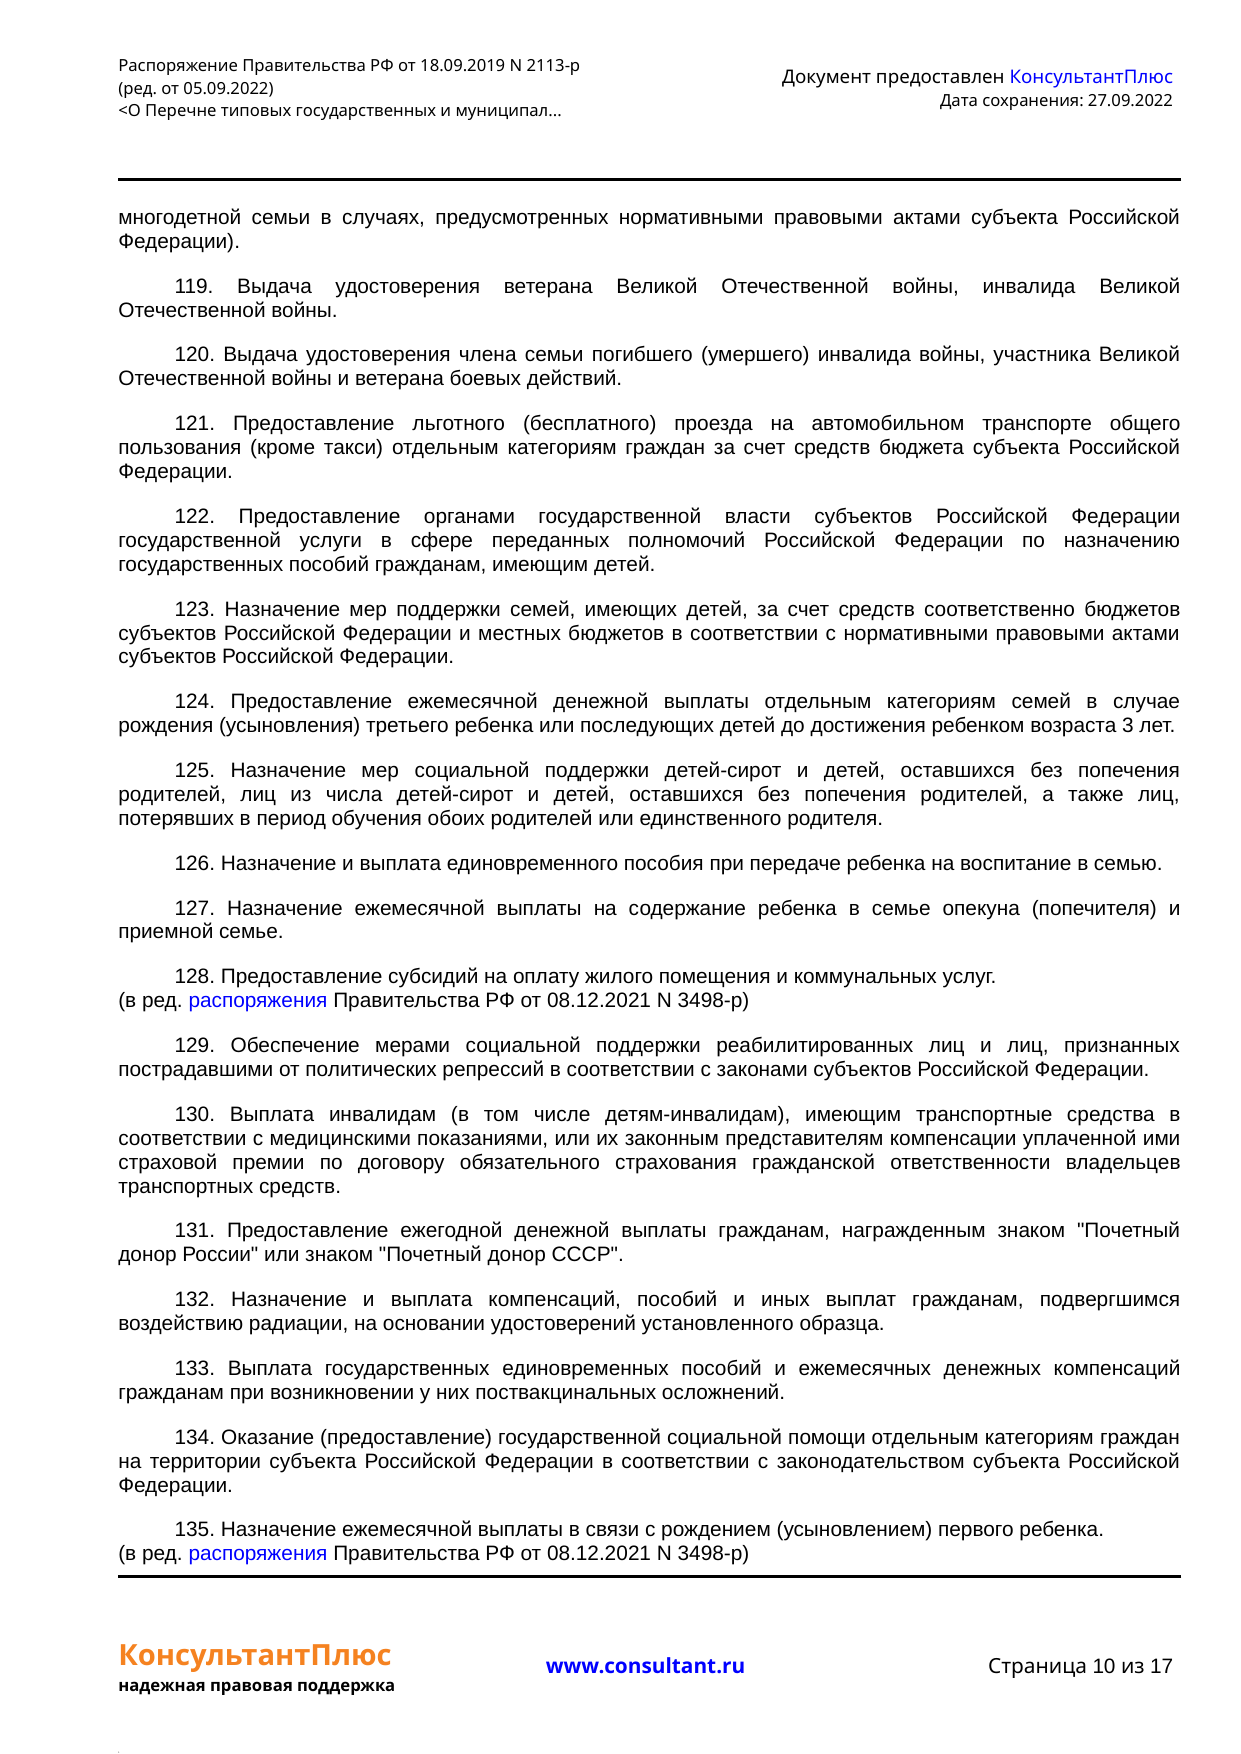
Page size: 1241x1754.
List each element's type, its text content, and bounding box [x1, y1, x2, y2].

text 130. Выплата инвалидам (в том числе детям-инвалидам), имеющим транспортные средства в соответствии с медицинскими показаниями, или их законным представителям компенсации уплаченной ими страховой премии по договору обязательного страхования гражданской ответственности владельцев транспортных средств. [118, 1102, 1181, 1197]
text 123. Назначение мер поддержки семей, имеющих детей, за счет средств соответственно бюджетов субъектов Российской Федерации и местных бюджетов в соответствии с нормативными правовыми актами субъектов Российской Федерации. [118, 596, 1181, 668]
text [118, 205, 1181, 253]
text 124. Предоставление ежемесячной денежной выплаты отдельным категориям семей в случае рождения (усыновления) третьего ребенка или последующих детей до достижения ребенком возраста 3 лет. [118, 689, 1181, 737]
text 132. Назначение и выплата компенсаций, пособий и иных выплат гражданам, подвергшимся воздействию радиации, на основании удостоверений установленного образца. [118, 1287, 1181, 1335]
text 135. Назначение ежемесячной выплаты в связи с рождением (усыновлением) первого ребенка. [118, 1517, 1181, 1541]
text 122. Предоставление органами государственной власти субъектов Российской Федерации государственной услуги в сфере переданных полномочий Российской Федерации по назначению государственных пособий гражданам, имеющим детей. [118, 504, 1181, 576]
text 127. Назначение ежемесячной выплаты на содержание ребенка в семье опекуна (попечителя) и приемной семье. [118, 895, 1181, 943]
text 126. Назначение и выплата единовременного пособия при передаче ребенка на воспитание в семью. [118, 851, 1181, 874]
text 119. Выдача удостоверения ветерана Великой Отечественной войны, инвалида Великой Отечественной войны. [118, 273, 1181, 321]
text (в ред. распоряжения Правительства РФ от 08.12.2021 N 3498-р) [118, 988, 1181, 1012]
text 128. Предоставление субсидий на оплату жилого помещения и коммунальных услуг. [118, 964, 1181, 988]
text (в ред. распоряжения Правительства РФ от 08.12.2021 N 3498-р) [118, 1541, 1181, 1565]
text 125. Назначение мер социальной поддержки детей-сирот и детей, оставшихся без попечения родителей, лиц из числа детей-сирот и детей, оставшихся без попечения родителей, а также лиц, потерявших в период обучения обоих родителей или единственного родителя. [118, 758, 1181, 830]
text 129. Обеспечение мерами социальной поддержки реабилитированных лиц и лиц, признанных пострадавшими от политических репрессий в соответствии с законами субъектов Российской Федерации. [118, 1033, 1181, 1081]
text 121. Предоставление льготного (бесплатного) проезда на автомобильном транспорте общего пользования (кроме такси) отдельным категориям граждан за счет средств бюджета субъекта Российской Федерации. [118, 411, 1181, 483]
text 131. Предоставление ежегодной денежной выплаты гражданам, награжденным знаком "Почетный донор России" или знаком "Почетный донор СССР". [118, 1218, 1181, 1266]
text 133. Выплата государственных единовременных пособий и ежемесячных денежных компенсаций гражданам при возникновении у них поствакцинальных осложнений. [118, 1356, 1181, 1404]
text 134. Оказание (предоставление) государственной социальной помощи отдельным категориям граждан на территории субъекта Российской Федерации в соответствии с законодательством субъекта Российской Федерации. [118, 1424, 1181, 1496]
text 120. Выдача удостоверения члена семьи погибшего (умершего) инвалида войны, участника Великой Отечественной войны и ветерана боевых действий. [118, 342, 1181, 390]
